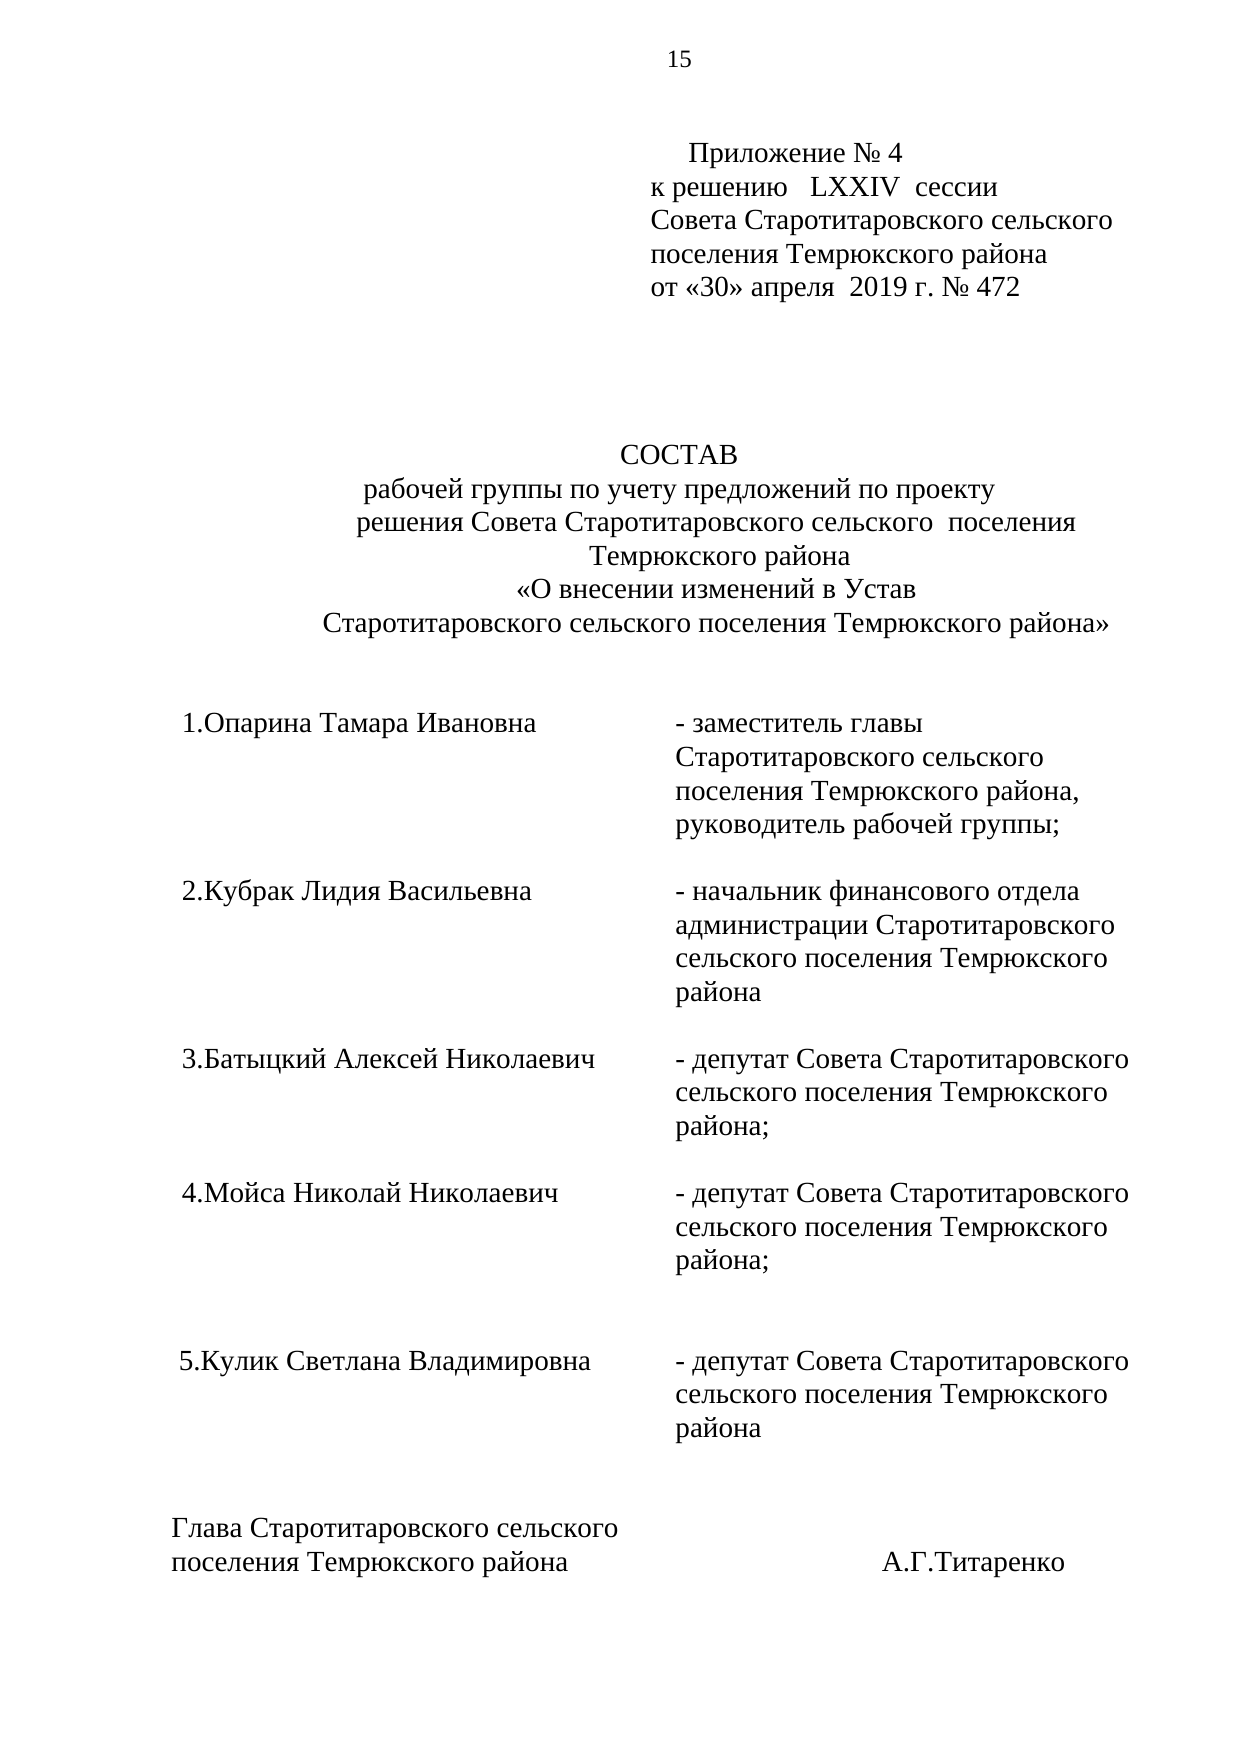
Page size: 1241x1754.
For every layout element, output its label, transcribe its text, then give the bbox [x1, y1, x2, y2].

text «О внесении изменений в Устав [171, 571, 1187, 605]
text Совета Старотитаровского сельского поселения Темрюкского района [650, 202, 1188, 269]
text Приложение № 4 [688, 135, 1188, 169]
text к решению LХХIV сессии [650, 169, 1188, 202]
text Темрюкского района [171, 538, 1187, 571]
table_header - заместитель главы Старотитаровского сельского поселения Темрюкского района, руководитель рабочей группы; - начальник финансового отдела администрации Старотитаровского сельского поселения Темрюкского района - депутат Совета Старотитаровского сельского поселения Темрюкского района; - депутат Совета Старотитаровского сельского поселения Темрюкского района; - депутат Совета Старотитаровского сельского поселения Темрюкского района [664, 706, 1168, 1477]
table_header 1.Опарина Тамара Ивановна 2.Кубрак Лидия Васильевна 3.Батыцкий Алексей Николаевич 4.Мойса Николай Николаевич 5.Кулик Светлана Владимировна [160, 706, 664, 1477]
text Глава Старотитаровского сельского [171, 1511, 1187, 1544]
text от «30» апреля 2019 г. № 472 [650, 269, 1188, 303]
text поселения Темрюкского района А.Г.Титаренко [171, 1544, 1187, 1578]
text СОСТАВ [171, 437, 1187, 471]
text Старотитаровского сельского поселения Темрюкского района» [171, 605, 1187, 638]
text решения Совета Старотитаровского сельского поселения [171, 504, 1187, 538]
text рабочей группы по учету предложений по проекту [171, 471, 1187, 504]
